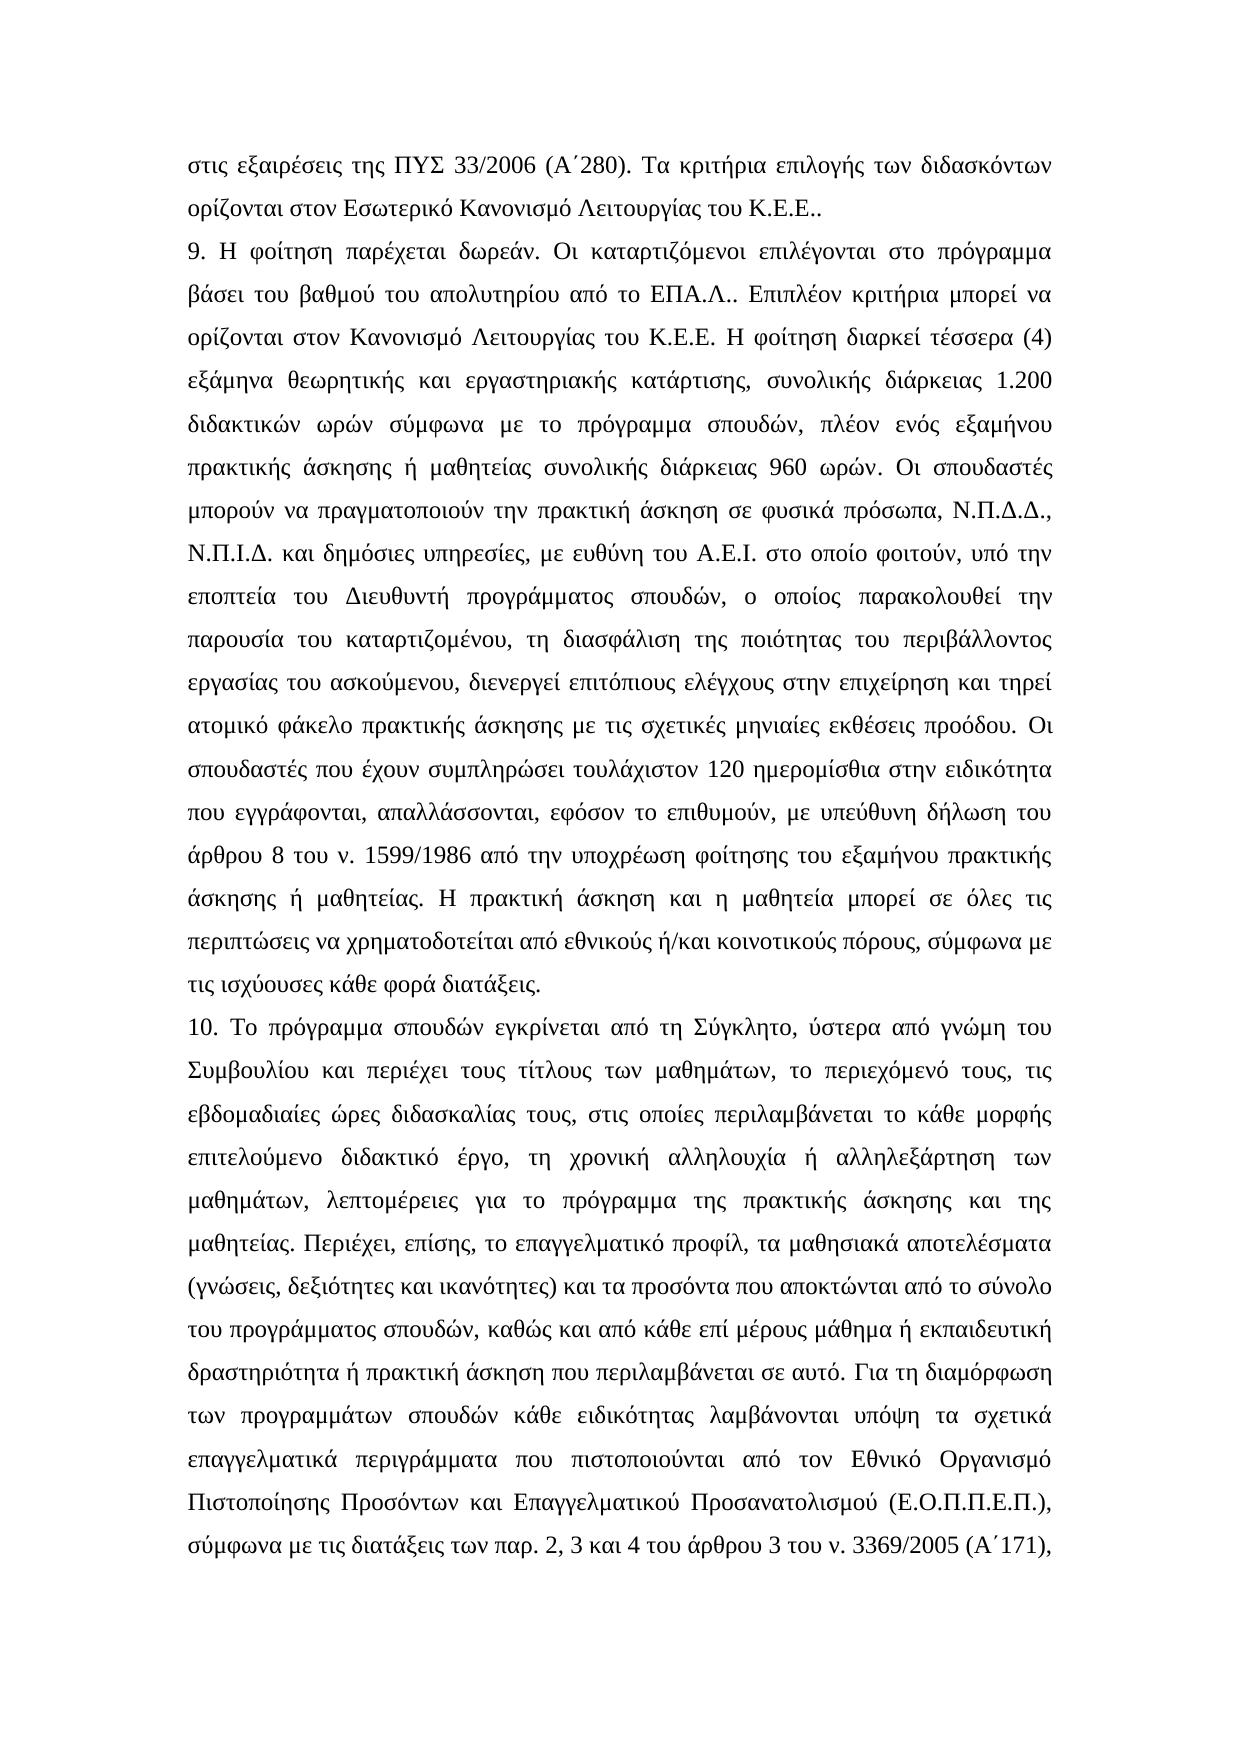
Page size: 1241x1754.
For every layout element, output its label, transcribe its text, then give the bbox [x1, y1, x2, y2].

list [187, 1012, 1053, 1559]
text 9. Η φοίτηση παρέχεται δωρεάν. Οι καταρτιζόμενοι επιλέγονται στο πρόγραμμα βάσει του βαθμού του απολυτηρίου από το ΕΠΑ.Λ.. Επιπλέον κριτήρια μπορεί να ορίζονται στον Κανονισμό Λειτουργίας του Κ.Ε.Ε. Η φοίτηση διαρκεί τέσσερα (4) εξάμηνα θεωρητικής και εργαστηριακής κατάρτισης, συνολικής διάρκειας 1.200 διδακτικών ωρών σύμφωνα με το πρόγραμμα σπουδών, πλέον ενός εξαμήνου πρακτικής άσκησης ή μαθητείας συνολικής διάρκειας 960 ωρών. Οι σπουδαστές μπορούν να πραγματοποιούν την πρακτική άσκηση σε φυσικά πρόσωπα, Ν.Π.Δ.Δ., Ν.Π.Ι.Δ. και δημόσιες υπηρεσίες, με ευθύνη του Α.Ε.Ι. στο οποίο φοιτούν, υπό την εποπτεία του Διευθυντή προγράμματος σπουδών, ο οποίος παρακολουθεί την παρουσία του καταρτιζομένου, τη διασφάλιση της ποιότητας του περιβάλλοντος εργασίας του ασκούμενου, διενεργεί επιτόπιους ελέγχους στην επιχείρηση και τηρεί ατομικό φάκελο πρακτικής άσκησης με τις σχετικές μηνιαίες εκθέσεις προόδου. Οι σπουδαστές που έχουν συμπληρώσει τουλάχιστον 120 ημερομίσθια στην ειδικότητα που εγγράφονται, απαλλάσσονται, εφόσον το επιθυμούν, με υπεύθυνη δήλωση του άρθρου 8 του ν. 1599/1986 από την υποχρέωση φοίτησης του εξαμήνου πρακτικής άσκησης ή μαθητείας. Η πρακτική άσκηση και η μαθητεία μπορεί σε όλες τις περιπτώσεις να χρηματοδοτείται από εθνικούς ή/και κοινοτικούς πόρους, σύμφωνα με τις ισχύουσες κάθε φορά διατάξεις. [187, 236, 1053, 998]
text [187, 150, 1053, 222]
